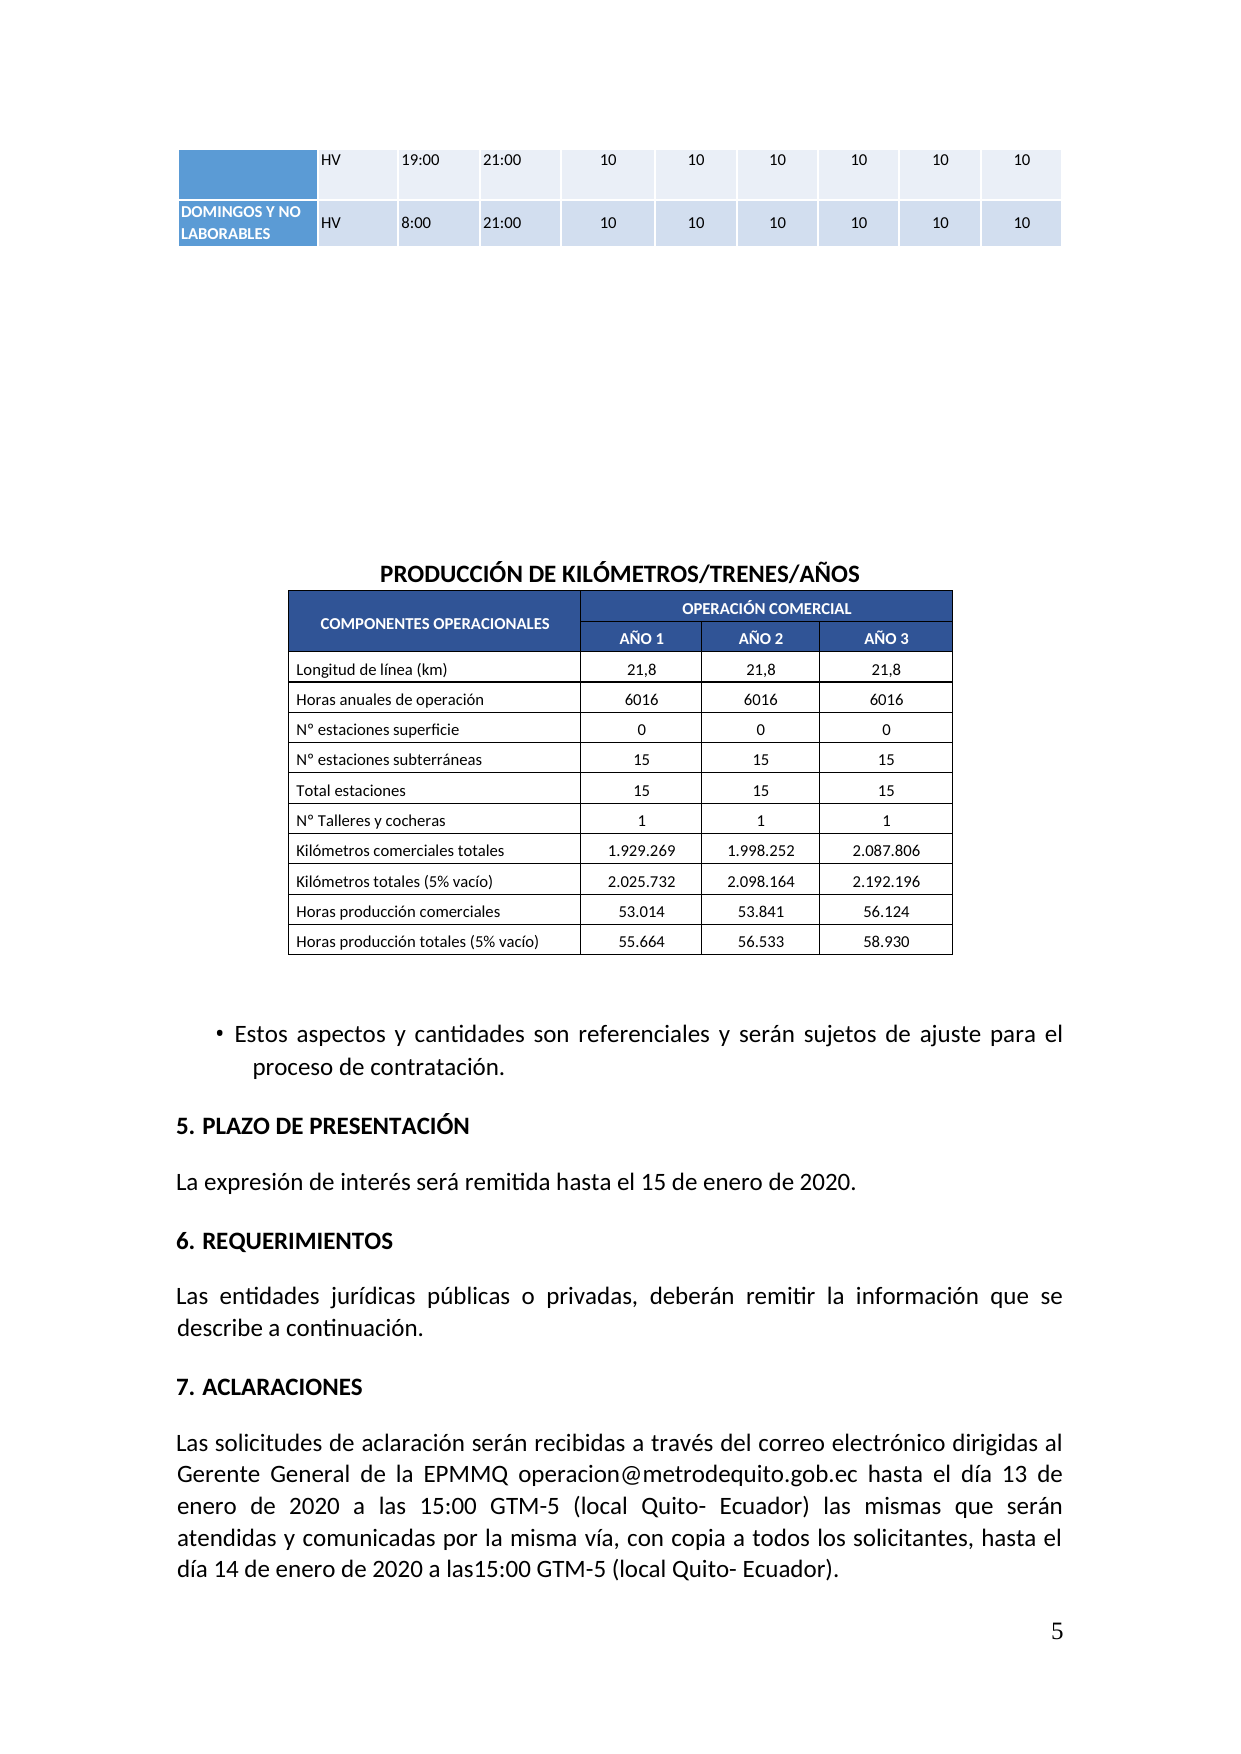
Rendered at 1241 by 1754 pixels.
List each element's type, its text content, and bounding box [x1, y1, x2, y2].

table_cell Horas producción totales (5% vacío) [289, 925, 580, 954]
table_cell 53.841 [702, 895, 819, 924]
table_cell Longitud de línea (km) [289, 652, 580, 681]
subtitle 6. REQUERIMIENTOS [176, 1225, 1069, 1256]
table_cell 0 [581, 713, 701, 742]
table_cell 10 [982, 201, 1061, 246]
table_cell 15 [820, 743, 952, 772]
table_cell 10 [900, 201, 980, 246]
table_header OPERACIÓN COMERCIAL [581, 591, 952, 621]
table_cell 10 [562, 201, 654, 246]
table_cell AÑO 3 [820, 622, 952, 651]
table_cell 1 [702, 804, 819, 833]
table_cell 6016 [820, 683, 952, 712]
table_cell Total estaciones [289, 773, 580, 803]
table_cell 55.664 [581, 925, 701, 954]
table_cell 0 [820, 713, 952, 742]
table_cell 21,8 [702, 652, 819, 681]
table_cell 58.930 [820, 925, 952, 954]
table_cell Kilómetros totales (5% vacío) [289, 864, 580, 893]
table_cell 56.533 [702, 925, 819, 954]
table_cell 10 [982, 150, 1061, 199]
table_cell 10 [562, 150, 654, 199]
table_cell 56.124 [820, 895, 952, 924]
table_cell 2.098.164 [702, 864, 819, 893]
table_cell 10 [819, 201, 898, 246]
table_cell 15 [581, 773, 701, 803]
table_cell 6016 [702, 683, 819, 712]
table_cell 15 [581, 743, 701, 772]
table_cell 21:00 [481, 201, 560, 246]
table_cell Kilómetros comerciales totales [289, 834, 580, 863]
table_cell 10 [738, 201, 817, 246]
table_cell 10 [738, 150, 817, 199]
table_cell 53.014 [581, 895, 701, 924]
table_cell 1.998.252 [702, 834, 819, 863]
table_header COMPONENTES OPERACIONALES [289, 591, 580, 651]
table_cell DOMINGOS Y NO LABORABLES [179, 201, 317, 246]
table_cell Nº Talleres y cocheras [289, 804, 580, 833]
text 5. PLAZO DE PRESENTACIÓN [176, 1110, 1069, 1141]
table_cell HV [319, 150, 397, 199]
table_cell Horas producción comerciales [289, 895, 580, 924]
table_cell 1 [820, 804, 952, 833]
subtitle PRODUCCIÓN DE KILÓMETROS/TRENES/AÑOS [177, 558, 1063, 589]
table_cell 10 [656, 150, 736, 199]
text • Estos aspectos y cantidades son referenciales y serán sujetos de ajuste para el proceso de contratación. [215, 1016, 1064, 1081]
table_cell 21,8 [581, 652, 701, 681]
table_cell Nº estaciones superficie [289, 713, 580, 742]
table_cell 1.929.269 [581, 834, 701, 863]
table_cell 2.192.196 [820, 864, 952, 893]
text Las solicitudes de aclaración serán recibidas a través del correo electrónico dirigidas al Gerente General de la EPMMQ operacion@metrodequito.gob.ec hasta el día 13 de enero de 2020 a las 15:00 GTM-5 (local Quito- Ecuador) las mismas que serán atendidas y comunicadas por la misma vía, con copia a todos los solicitantes, hasta el día 14 de enero de 2020 a las15:00 GTM-5 (local Quito- Ecuador). [176, 1427, 1064, 1584]
table_cell 21,8 [820, 652, 952, 681]
table_cell 2.087.806 [820, 834, 952, 863]
table_cell 10 [819, 150, 898, 199]
table_cell 6016 [581, 683, 701, 712]
table_cell 21:00 [481, 150, 560, 199]
table_cell 10 [900, 150, 980, 199]
table_cell 15 [820, 773, 952, 803]
text La expresión de interés será remitida hasta el 15 de enero de 2020. [176, 1166, 1064, 1196]
table_cell 19:00 [399, 150, 479, 199]
text Las entidades jurídicas públicas o privadas, deberán remitir la información que se describe a continuación. [176, 1281, 1064, 1343]
table_cell 15 [702, 743, 819, 772]
table_cell AÑO 1 [581, 622, 701, 651]
table_cell Horas anuales de operación [289, 683, 580, 712]
table_cell [179, 150, 317, 199]
table_cell 15 [702, 773, 819, 803]
table_cell 2.025.732 [581, 864, 701, 893]
table_cell Nº estaciones subterráneas [289, 743, 580, 772]
table_cell 10 [656, 201, 736, 246]
subtitle 7. ACLARACIONES [176, 1372, 1069, 1402]
table_cell 0 [702, 713, 819, 742]
table_cell AÑO 2 [702, 622, 819, 651]
table_cell HV [319, 201, 397, 246]
table_cell 8:00 [399, 201, 479, 246]
table_cell 1 [581, 804, 701, 833]
